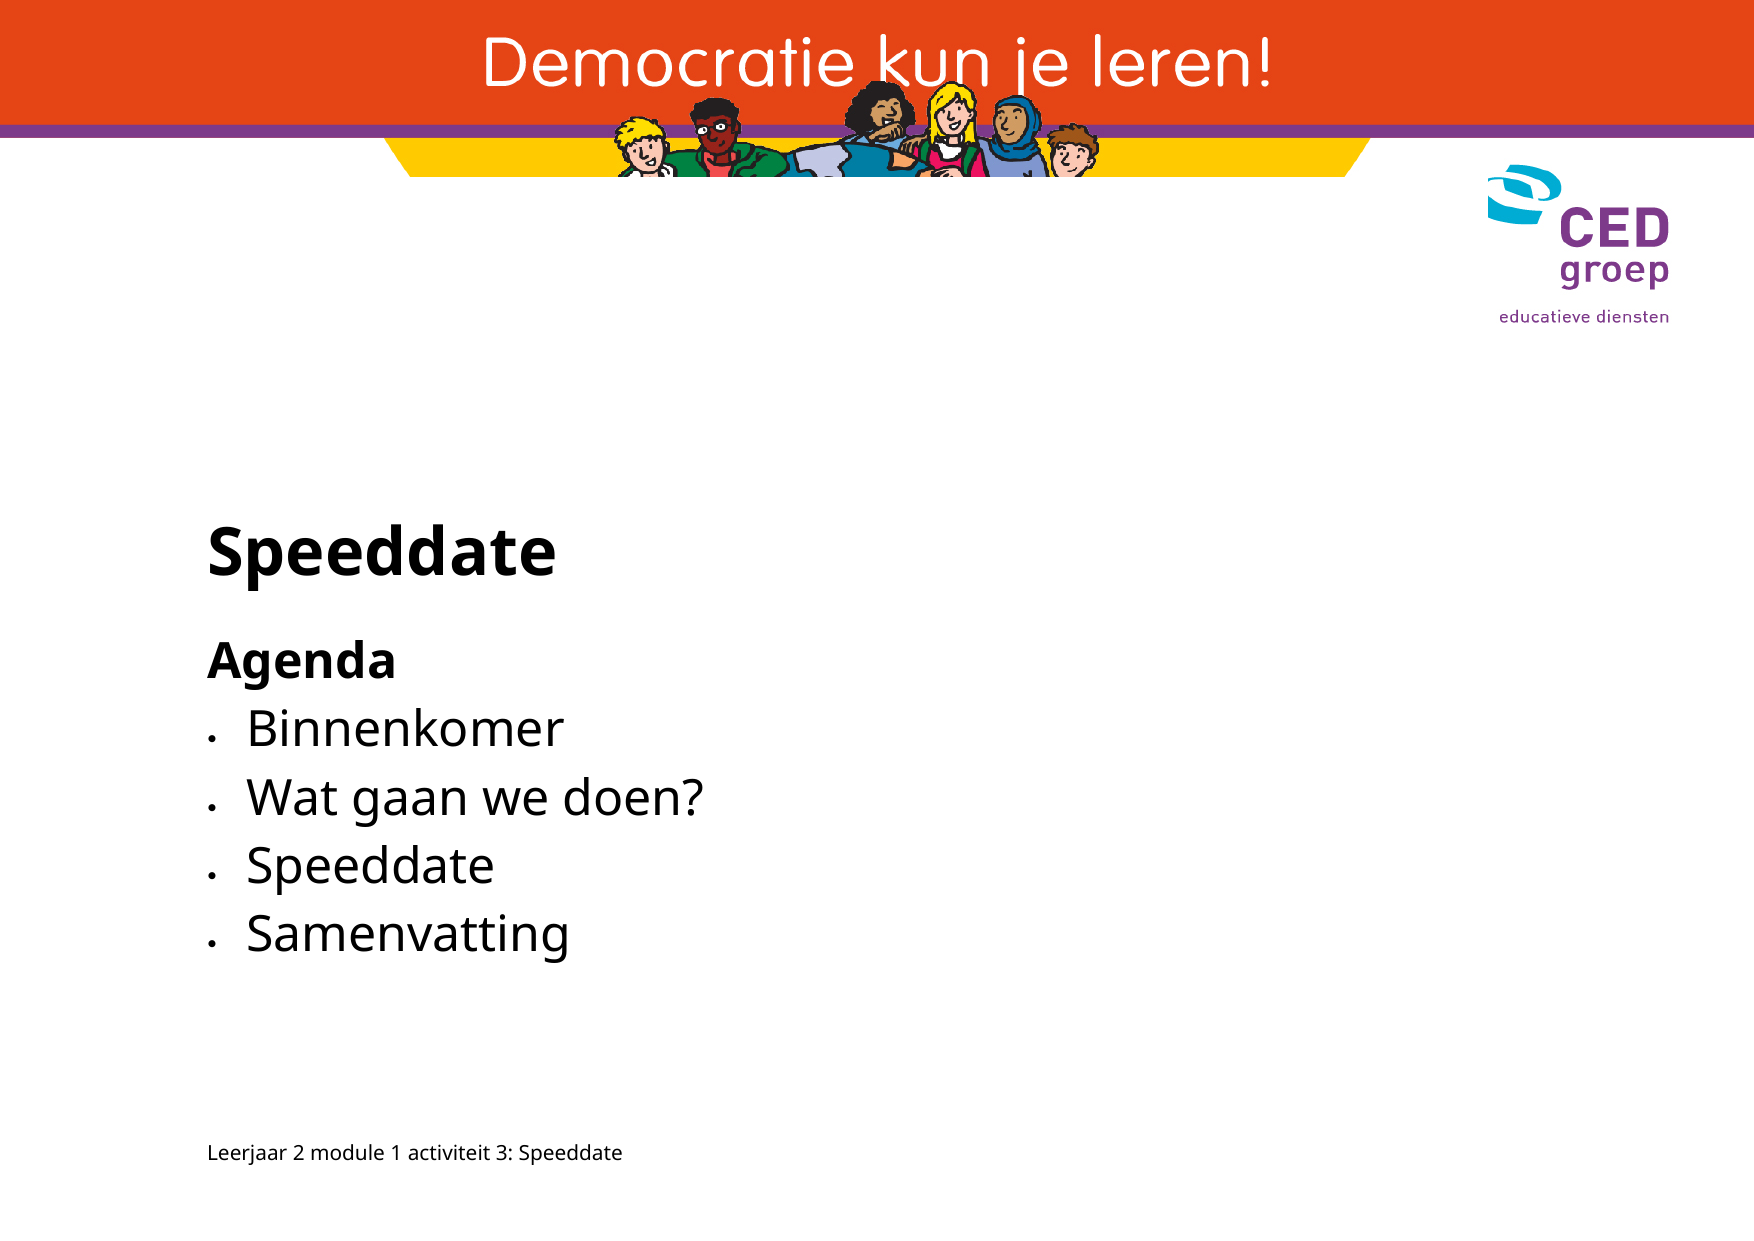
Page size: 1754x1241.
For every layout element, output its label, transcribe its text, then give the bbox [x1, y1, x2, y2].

text Agenda [207, 625, 1488, 693]
text Speeddate [207, 177, 1488, 625]
picture [0, 0, 1754, 505]
list Samenvatting [208, 898, 1488, 966]
list Wat gaan we doen? [208, 762, 1488, 830]
list Binnenkomer [208, 693, 1488, 762]
list Speeddate [208, 830, 1488, 898]
